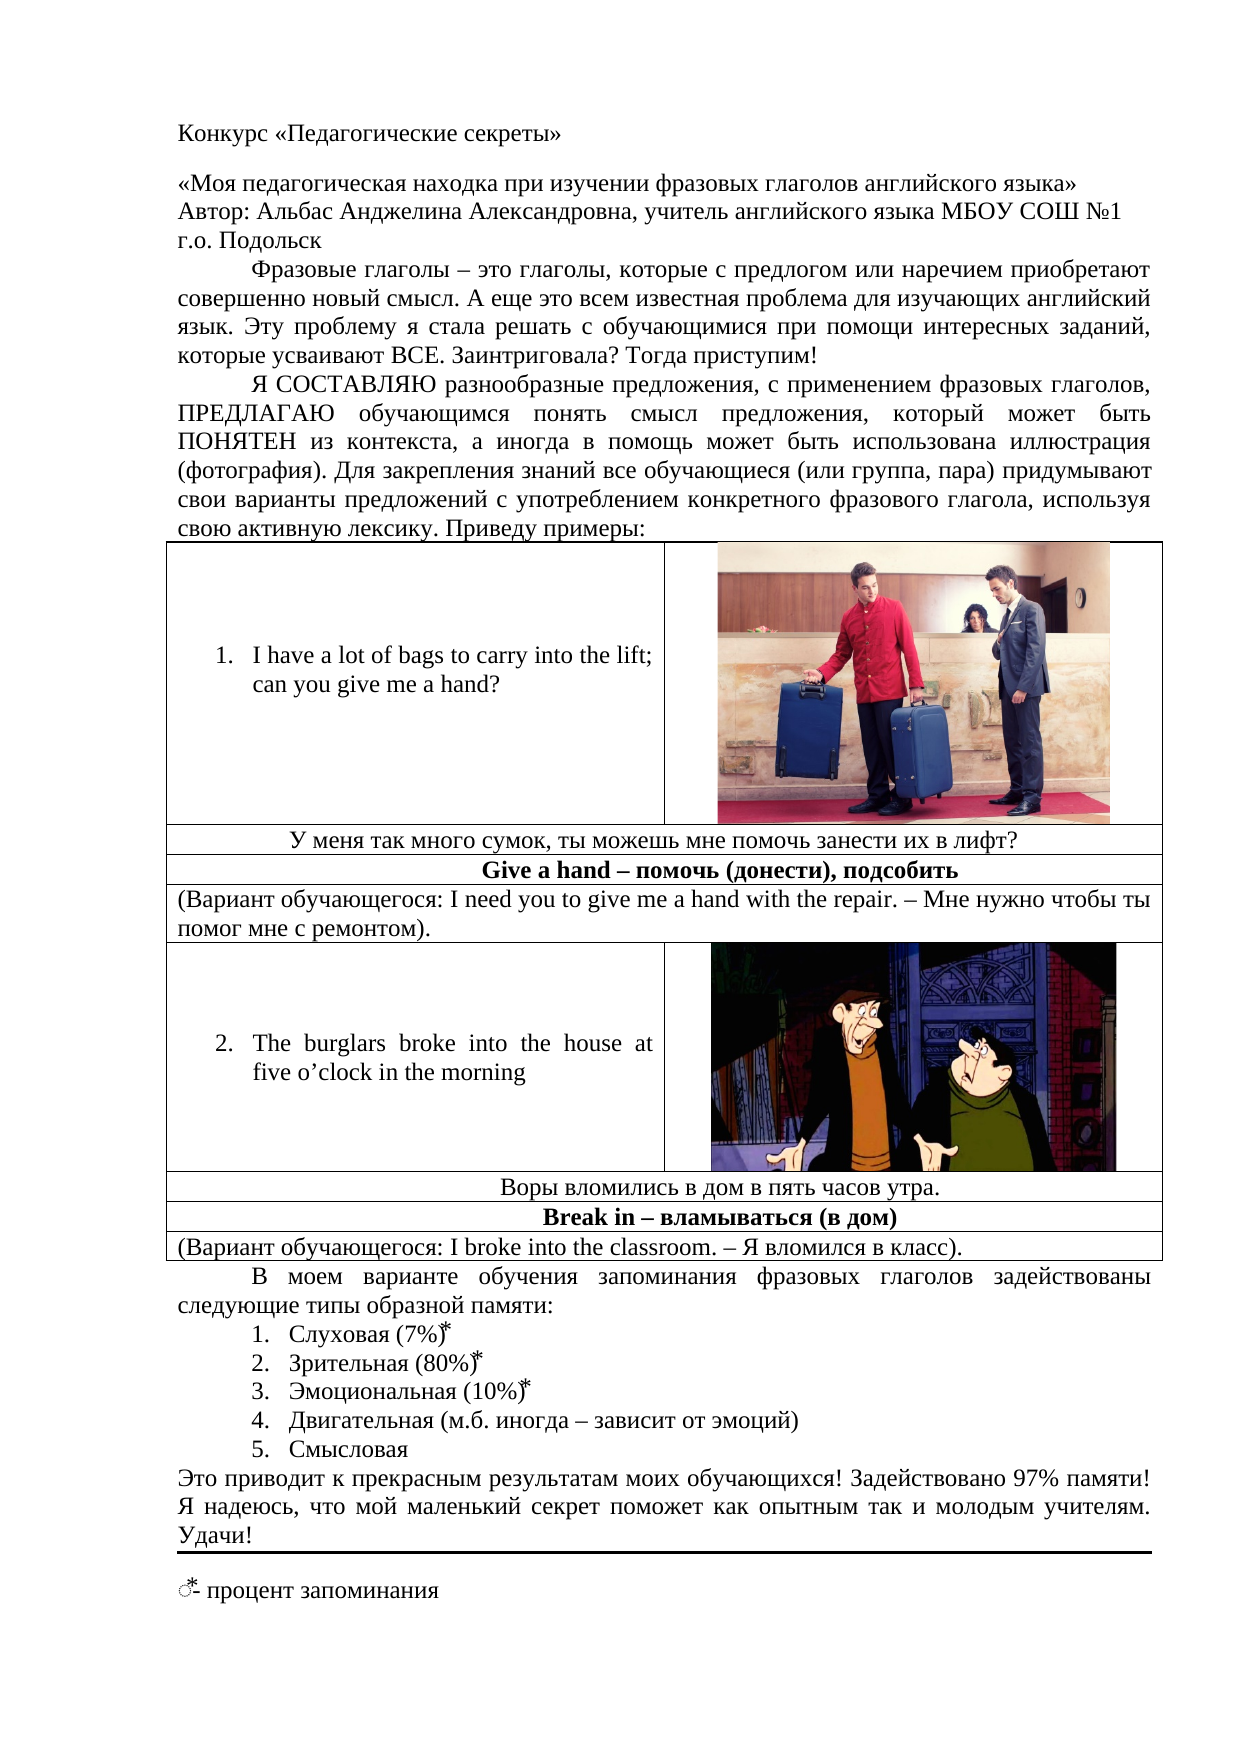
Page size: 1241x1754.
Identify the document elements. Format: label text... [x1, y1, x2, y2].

list Эмоциональная (10%)⃰ [251, 1376, 1152, 1405]
picture [711, 943, 1117, 1171]
text Фразовые глаголы – это глаголы, которые с предлогом или наречием приобретают совершенно новый смысл. А еще это всем известная проблема для изучающих английский язык. Эту проблему я стала решать с обучающимися при помощи интересных заданий, которые усваивают ВСЕ. Заинтриговала? Тогда приступим! [177, 254, 1152, 369]
table_cell [665, 943, 711, 1171]
table_cell [1117, 943, 1162, 1171]
table_cell Воры вломились в дом в пять часов утра. [167, 1172, 1162, 1201]
text Автор: Альбас Анджелина Александровна, учитель английского языка МБОУ СОШ №1 г.о. Подольск [177, 196, 1152, 254]
table_cell (Вариант обучающегося: I broke into the classroom. – Я вломился в класс). [167, 1232, 1162, 1260]
list Слуховая (7%)⃰ [251, 1319, 1152, 1348]
text ⃰- процент запоминания [177, 1575, 1152, 1604]
table_cell The burglars broke into the house at five o’clock in the morning [167, 943, 664, 1171]
list Двигательная (м.б. иногда – зависит от эмоций) [251, 1405, 1152, 1434]
text «Моя педагогическая находка при изучении фразовых глаголов английского языка» [177, 168, 1152, 196]
table_header [665, 543, 717, 824]
table_header [1110, 543, 1162, 824]
list Смысловая [251, 1434, 1152, 1463]
table_header I have a lot of bags to carry into the lift; can you give me a hand? [167, 543, 664, 824]
list Зрительная (80%)⃰ [251, 1348, 1152, 1376]
table_cell (Вариант обучающегося: I need you to give me a hand with the repair. – Мне нужно чтобы ты помог мне с ремонтом). [167, 885, 1162, 942]
table_cell Give a hand – помочь (донести), подсобить [167, 855, 1162, 883]
text В моем варианте обучения запоминания фразовых глаголов задействованы следующие типы образной памяти: [177, 1261, 1152, 1319]
text Конкурс «Педагогические секреты» [177, 118, 1152, 147]
picture [717, 542, 1110, 824]
table_cell Break in – вламываться (в дом) [167, 1202, 1162, 1231]
text Я СОСТАВЛЯЮ разнообразные предложения, с применением фразовых глаголов, ПРЕДЛАГАЮ обучающимся понять смысл предложения, который может быть ПОНЯТЕН из контекста, а иногда в помощь может быть использована иллюстрация (фотография). Для закрепления знаний все обучающиеся (или группа, пара) придумывают свои варианты предложений с употреблением конкретного фразового глагола, используя свою активную лексику. Приведу примеры: [177, 369, 1152, 541]
table_cell У меня так много сумок, ты можешь мне помочь занести их в лифт? [167, 825, 1162, 854]
text Это приводит к прекрасным результатам моих обучающихся! Задействовано 97% памяти! Я надеюсь, что мой маленький секрет поможет как опытным так и молодым учителям. Удачи! [177, 1463, 1152, 1551]
